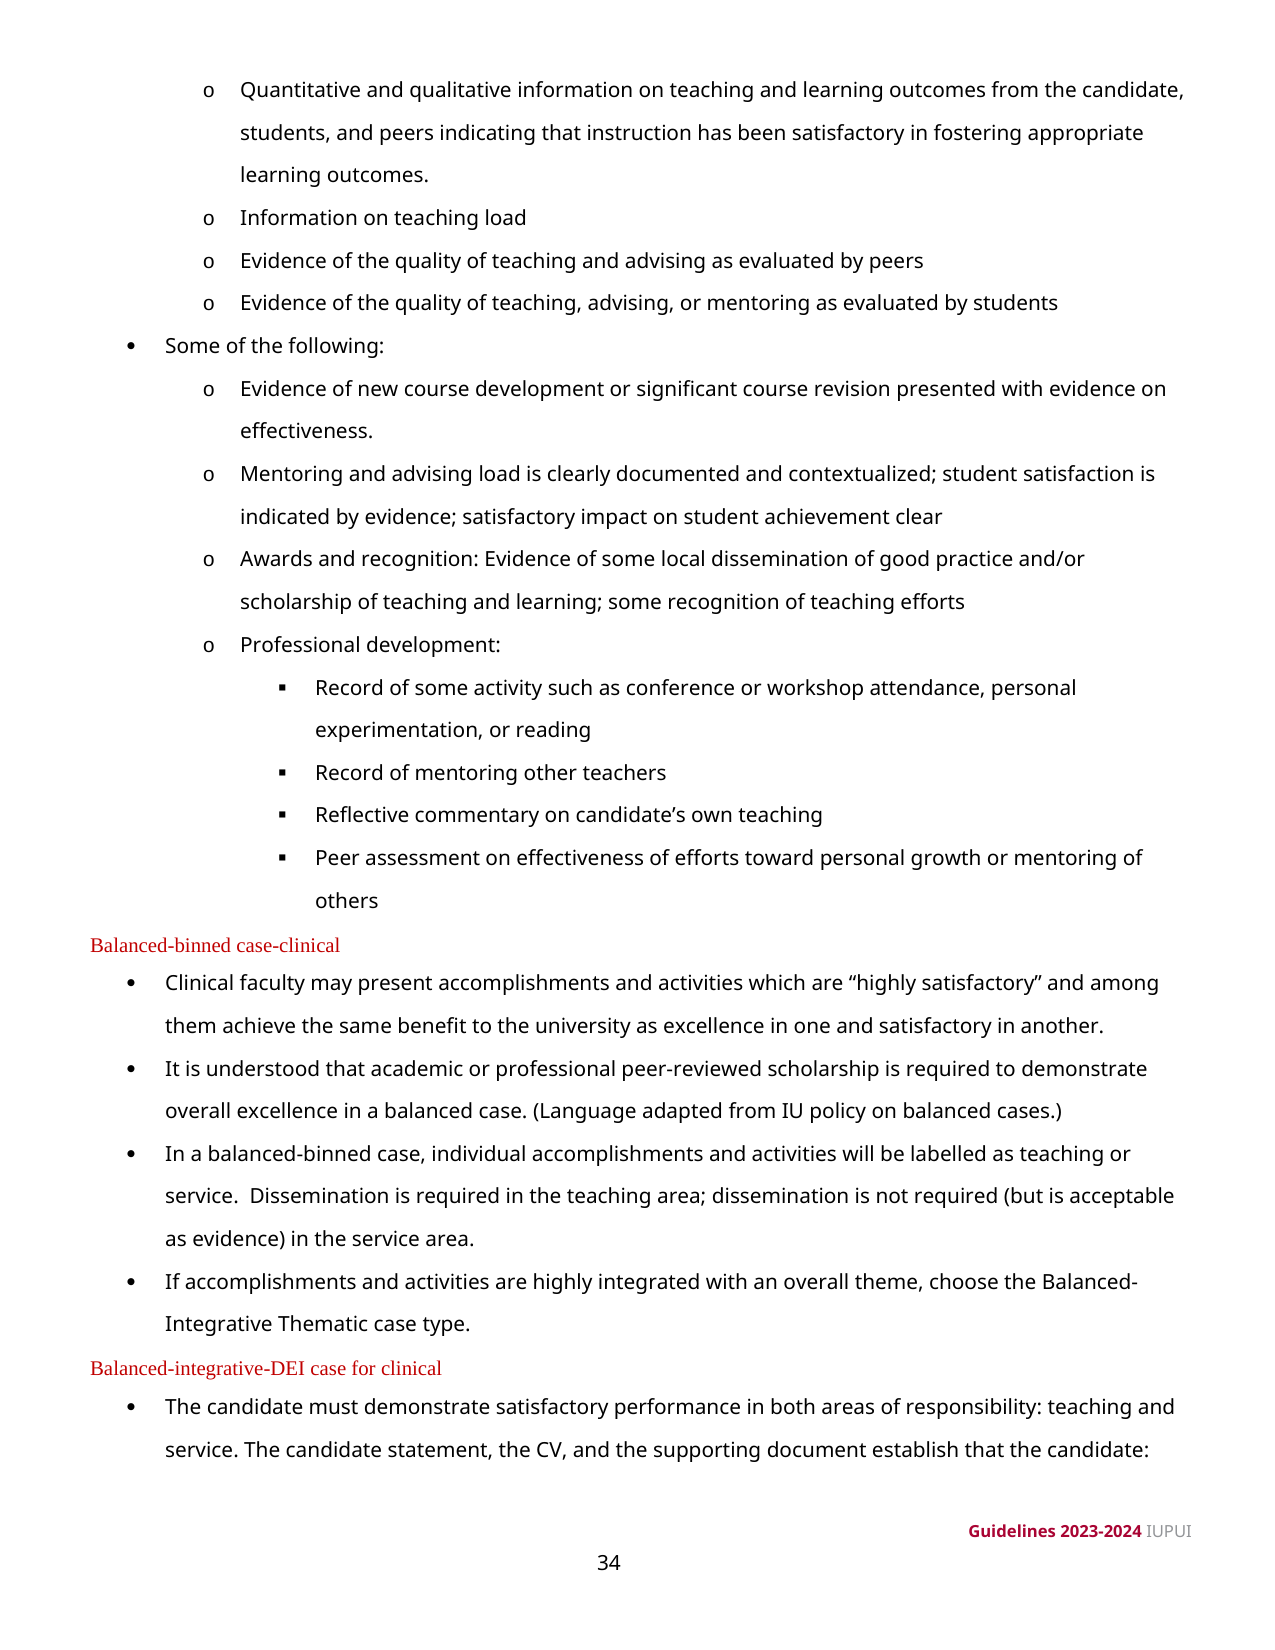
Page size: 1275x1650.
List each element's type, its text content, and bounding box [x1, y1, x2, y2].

list Mentoring and advising load is clearly documented and contextualized; student satisfaction is indicated by evidence; satisfactory impact on student achievement clear [202, 459, 1200, 530]
list In a balanced-binned case, individual accomplishments and activities will be labelled as teaching or service. Dissemination is required in the teaching area; dissemination is not required (but is acceptable as evidence) in the service area. [127, 1139, 1200, 1253]
list Some of the following: [127, 331, 1200, 360]
list Record of mentoring other teachers [277, 758, 1200, 786]
list Evidence of new course development or significant course revision presented with evidence on effectiveness. [202, 374, 1200, 445]
list Information on teaching load [202, 203, 1200, 231]
list The candidate must demonstrate satisfactory performance in both areas of responsibility: teaching and service. The candidate statement, the CV, and the supporting document establish that the candidate: [127, 1392, 1200, 1463]
subtitle Balanced-binned case-clinical [90, 932, 1200, 957]
list It is understood that academic or professional peer-reviewed scholarship is required to demonstrate overall excellence in a balanced case. (Language adapted from IU policy on balanced cases.) [127, 1054, 1200, 1125]
list Peer assessment on effectiveness of efforts toward personal growth or mentoring of others [277, 843, 1200, 914]
list Record of some activity such as conference or workshop attendance, personal experimentation, or reading [277, 673, 1200, 744]
subtitle Balanced-integrative-DEI case for clinical [90, 1356, 1200, 1380]
list Clinical faculty may present accomplishments and activities which are “highly satisfactory” and among them achieve the same benefit to the university as excellence in one and satisfactory in another. [127, 968, 1200, 1039]
list Quantitative and qualitative information on teaching and learning outcomes from the candidate, students, and peers indicating that instruction has been satisfactory in fostering appropriate learning outcomes. [202, 75, 1200, 189]
list If accomplishments and activities are highly integrated with an overall theme, choose the Balanced-Integrative Thematic case type. [127, 1267, 1200, 1338]
list Awards and recognition: Evidence of some local dissemination of good practice and/or scholarship of teaching and learning; some recognition of teaching efforts [202, 544, 1200, 616]
list Evidence of the quality of teaching, advising, or mentoring as evaluated by students [202, 288, 1200, 317]
list Professional development: [202, 630, 1200, 658]
list Evidence of the quality of teaching and advising as evaluated by peers [202, 246, 1200, 274]
list Reflective commentary on candidate’s own teaching [277, 801, 1200, 829]
